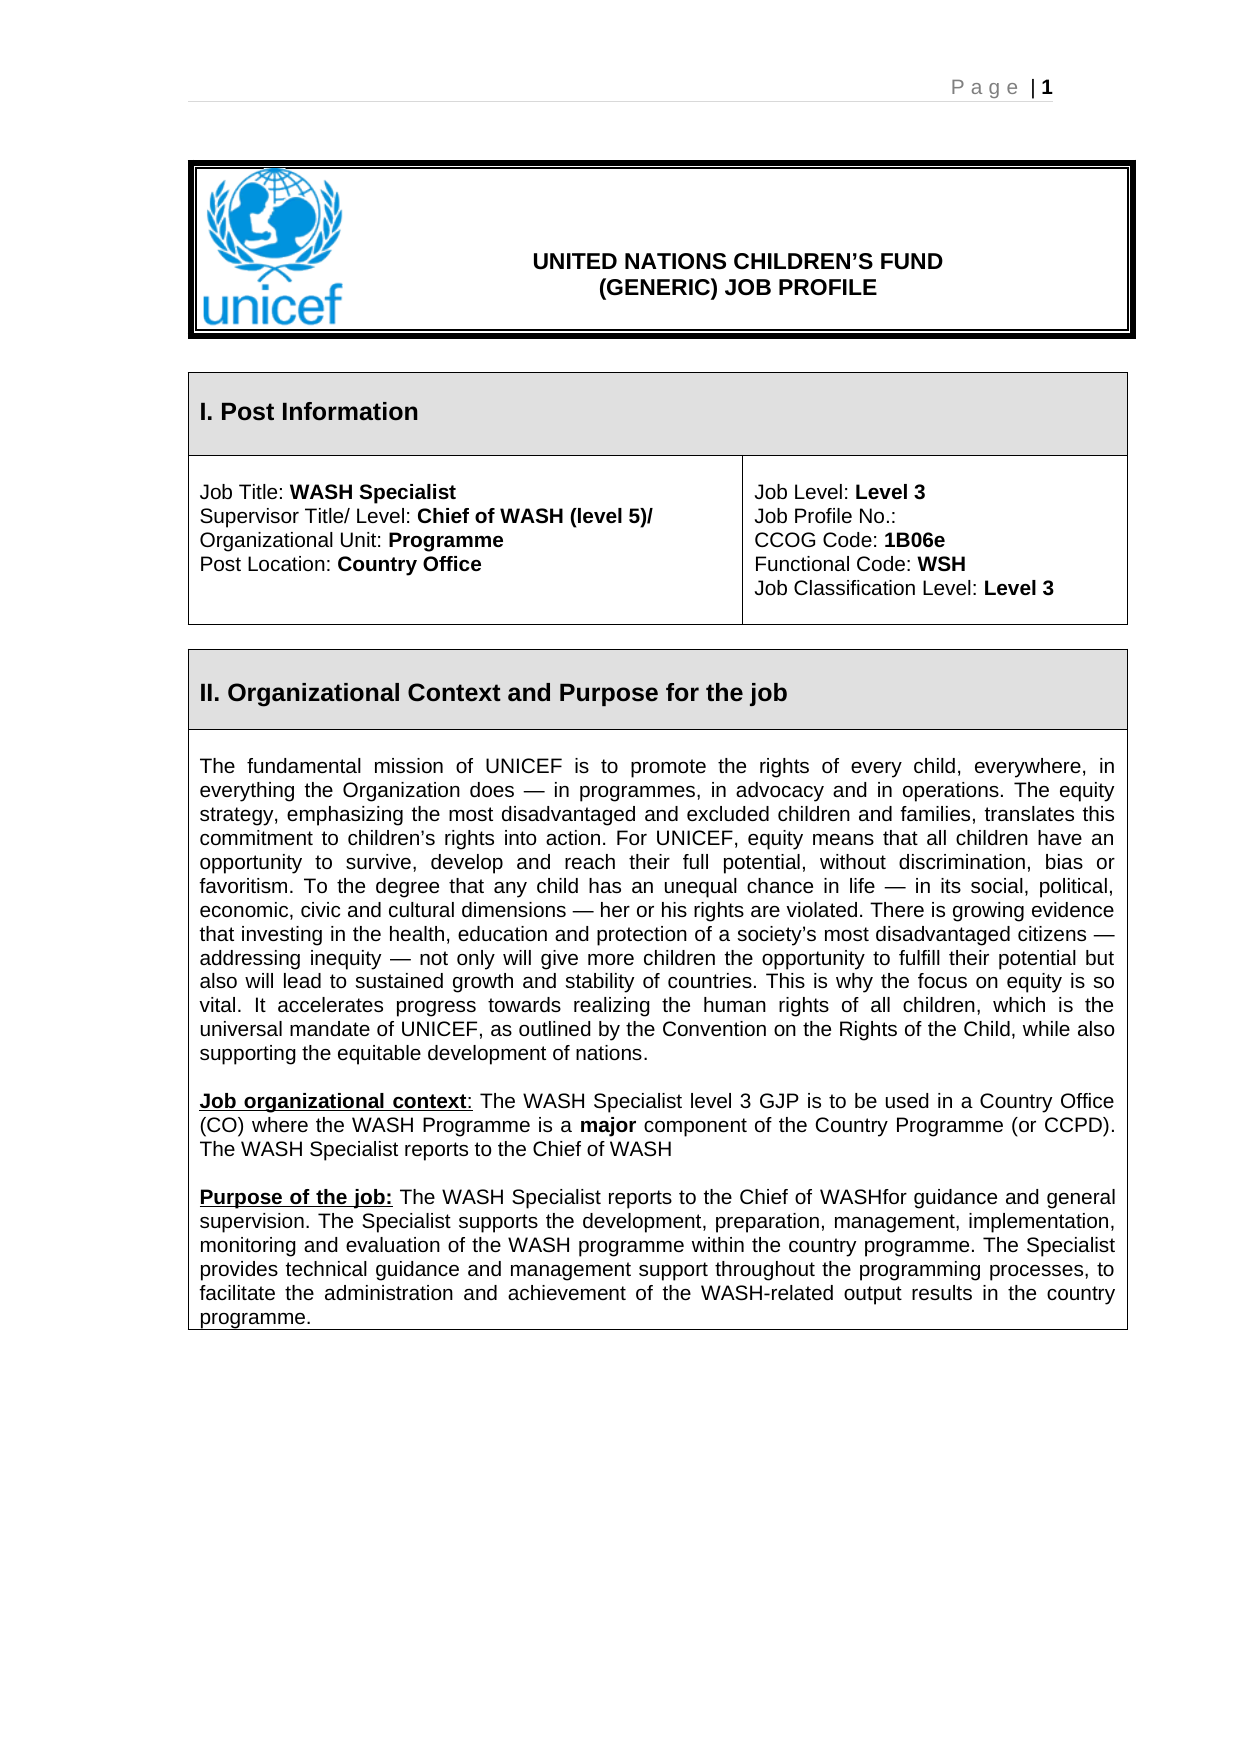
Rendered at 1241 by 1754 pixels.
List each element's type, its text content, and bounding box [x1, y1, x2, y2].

table_header UNITED NATIONS CHILDREN’S FUND (GENERIC) JOB PROFILE [344, 169, 1127, 329]
table_cell The fundamental mission of UNICEF is to promote the rights of every child, everywhere, in everything the Organization does — in programmes, in advocacy and in operations. The equity strategy, emphasizing the most disadvantaged and excluded children and families, translates this commitment to children’s rights into action. For UNICEF, equity means that all children have an opportunity to survive, develop and reach their full potential, without discrimination, bias or favoritism. To the degree that any child has an unequal chance in life — in its social, political, economic, civic and cultural dimensions — her or his rights are violated. There is growing evidence that investing in the health, education and protection of a society’s most disadvantaged citizens — addressing inequity — not only will give more children the opportunity to fulfill their potential but also will lead to sustained growth and stability of countries. This is why the focus on equity is so vital. It accelerates progress towards realizing the human rights of all children, which is the universal mandate of UNICEF, as outlined by the Convention on the Rights of the Child, while also supporting the equitable development of nations. Job organizational context: The WASH Specialist level 3 GJP is to be used in a Country Office (CO) where the WASH Programme is a major component of the Country Programme (or CCPD). The WASH Specialist reports to the Chief of WASH Purpose of the job: The WASH Specialist reports to the Chief of WASHfor guidance and general supervision. The Specialist supports the development, preparation, management, implementation, monitoring and evaluation of the WASH programme within the country programme. The Specialist provides technical guidance and management support throughout the programming processes, to facilitate the administration and achievement of the WASH-related output results in the country programme. [189, 730, 1127, 1329]
table_header [197, 169, 203, 329]
picture [203, 168, 343, 330]
table_cell Job Title: WASH Specialist Supervisor Title/ Level: Chief of WASH (level 5)/ Organizational Unit: Programme Post Location: Country Office [189, 456, 742, 623]
table_header II. Organizational Context and Purpose for the job [189, 650, 1127, 729]
table_header I. Post Information [189, 373, 1127, 455]
table_cell Job Level: Level 3 Job Profile No.: CCOG Code: 1B06e Functional Code: WSH Job Classification Level: Level 3 [743, 456, 1127, 623]
